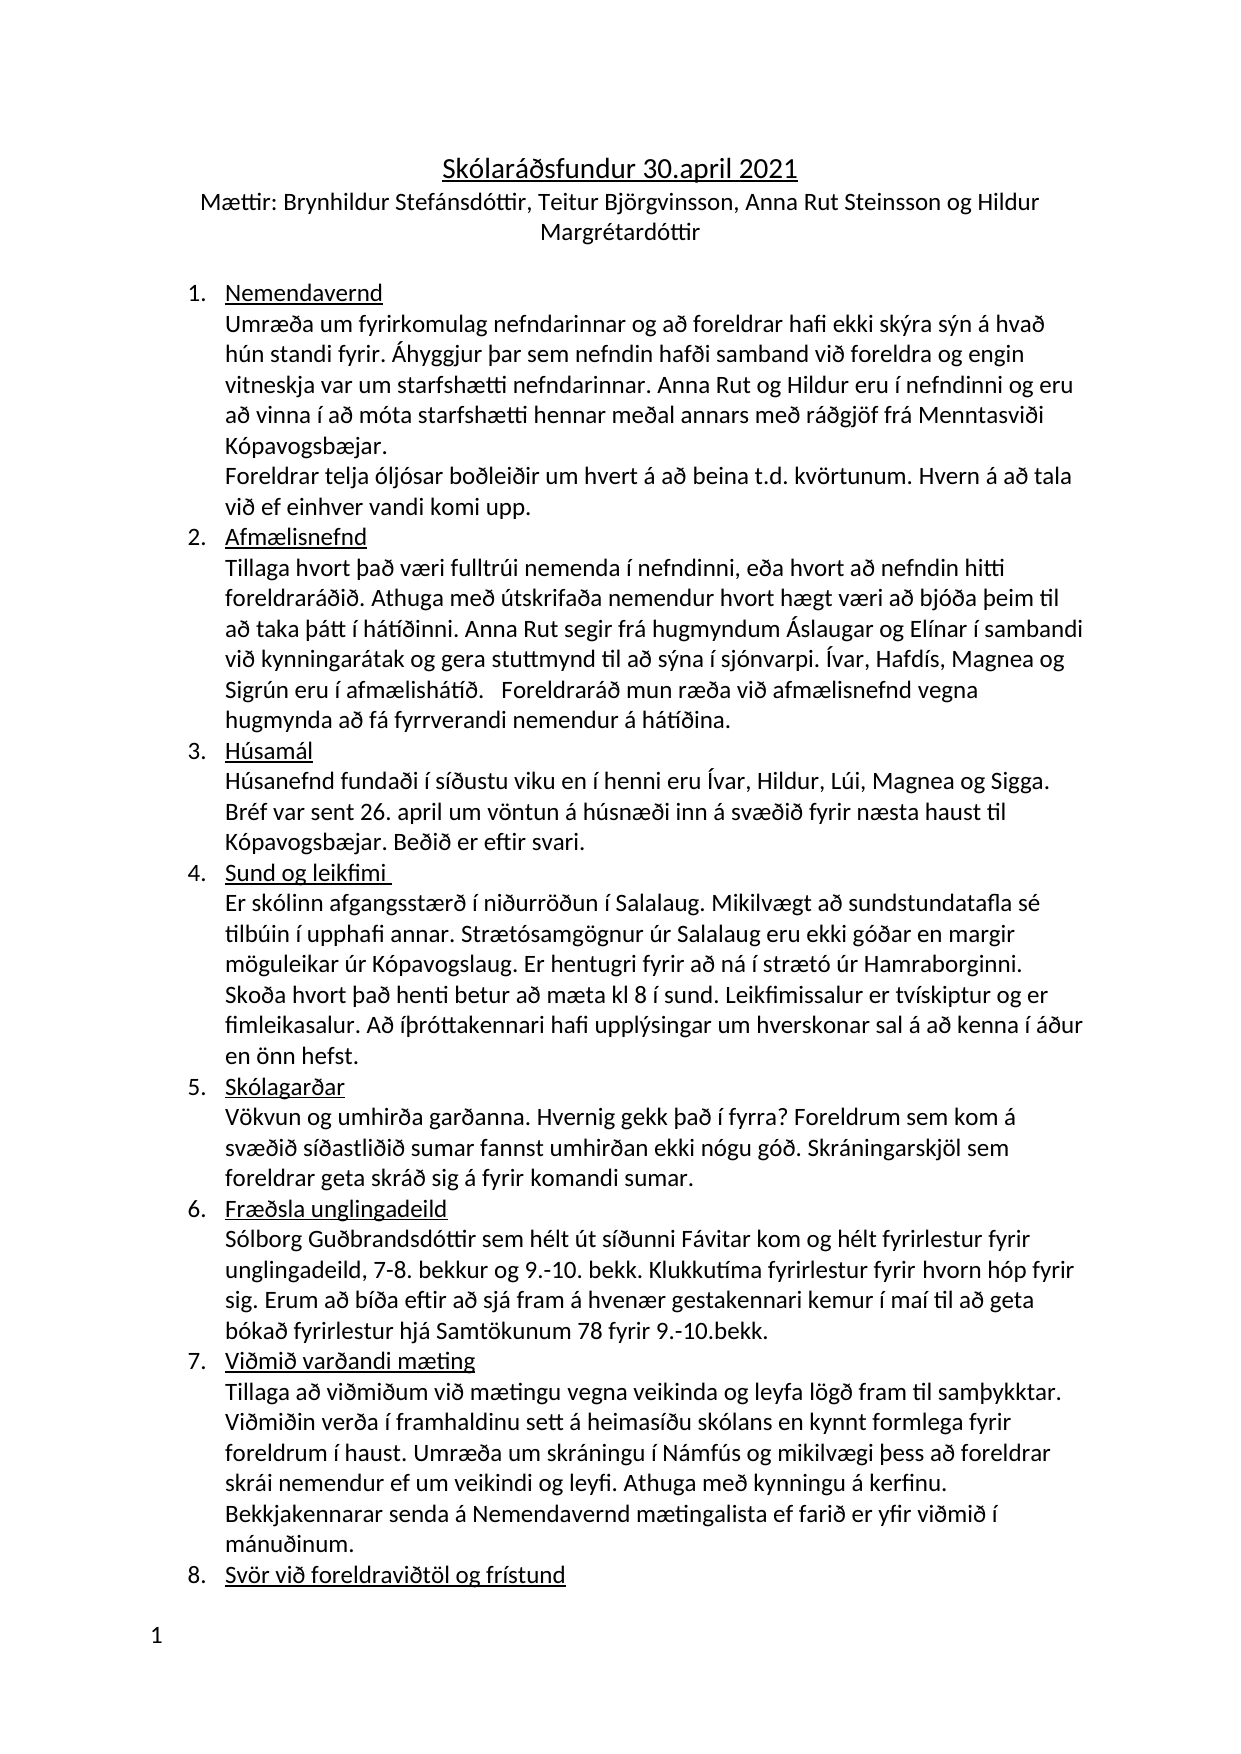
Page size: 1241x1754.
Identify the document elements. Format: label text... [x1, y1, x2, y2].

list Foreldrar telja óljósar boðleiðir um hvert á að beina t.d. kvörtunum. Hvern á að tala við ef einhver vandi komi upp. [225, 460, 1090, 521]
text Skólaráðsfundur 30.april 2021 [150, 150, 1090, 186]
text Mættir: Brynhildur Stefánsdóttir, Teitur Björgvinsson, Anna Rut Steinsson og Hildur Margrétardóttir [150, 186, 1090, 247]
list Umræða um fyrirkomulag nefndarinnar og að foreldrar hafi ekki skýra sýn á hvað hún standi fyrir. Áhyggjur þar sem nefndin hafði samband við foreldra og engin vitneskja var um starfshætti nefndarinnar. Anna Rut og Hildur eru í nefndinni og eru að vinna í að móta starfshætti hennar meðal annars með ráðgjöf frá Menntasviði Kópavogsbæjar. [225, 308, 1090, 460]
list Tillaga hvort það væri fulltrúi nemenda í nefndinni, eða hvort að nefndin hitti foreldraráðið. Athuga með útskrifaða nemendur hvort hægt væri að bjóða þeim til að taka þátt í hátíðinni. Anna Rut segir frá hugmyndum Áslaugar og Elínar í sambandi við kynningarátak og gera stuttmynd til að sýna í sjónvarpi. Ívar, Hafdís, Magnea og Sigrún eru í afmælishátíð. Foreldraráð mun ræða við afmælisnefnd vegna hugmynda að fá fyrrverandi nemendur á hátíðina. [225, 552, 1090, 735]
list Nemendavernd [187, 277, 1090, 308]
list Húsamál [187, 735, 1090, 766]
list Skólagarðar [187, 1071, 1090, 1101]
list Er skólinn afgangsstærð í niðurröðun í Salalaug. Mikilvægt að sundstundatafla sé tilbúin í upphafi annar. Strætósamgögnur úr Salalaug eru ekki góðar en margir möguleikar úr Kópavogslaug. Er hentugri fyrir að ná í strætó úr Hamraborginni. Skoða hvort það henti betur að mæta kl 8 í sund. Leikfimissalur er tvískiptur og er fimleikasalur. Að íþróttakennari hafi upplýsingar um hverskonar sal á að kenna í áður en önn hefst. [225, 888, 1090, 1071]
list Vökvun og umhirða garðanna. Hvernig gekk það í fyrra? Foreldrum sem kom á svæðið síðastliðið sumar fannst umhirðan ekki nógu góð. Skráningarskjöl sem foreldrar geta skráð sig á fyrir komandi sumar. [225, 1101, 1090, 1193]
list Fræðsla unglingadeild [187, 1193, 1090, 1223]
list Húsanefnd fundaði í síðustu viku en í henni eru Ívar, Hildur, Lúi, Magnea og Sigga. Bréf var sent 26. april um vöntun á húsnæði inn á svæðið fyrir næsta haust til Kópavogsbæjar. Beðið er eftir svari. [225, 766, 1090, 857]
list Tillaga að viðmiðum við mætingu vegna veikinda og leyfa lögð fram til samþykktar. Viðmiðin verða í framhaldinu sett á heimasíðu skólans en kynnt formlega fyrir foreldrum í haust. Umræða um skráningu í Námfús og mikilvægi þess að foreldrar skrái nemendur ef um veikindi og leyfi. Athuga með kynningu á kerfinu. Bekkjakennarar senda á Nemendavernd mætingalista ef farið er yfir viðmið í mánuðinum. [225, 1376, 1090, 1559]
list Sólborg Guðbrandsdóttir sem hélt út síðunni Fávitar kom og hélt fyrirlestur fyrir unglingadeild, 7-8. bekkur og 9.-10. bekk. Klukkutíma fyrirlestur fyrir hvorn hóp fyrir sig. Erum að bíða eftir að sjá fram á hvenær gestakennari kemur í maí til að geta bókað fyrirlestur hjá Samtökunum 78 fyrir 9.-10.bekk. [225, 1223, 1090, 1345]
list Viðmið varðandi mæting [187, 1345, 1090, 1376]
list Afmælisnefnd [187, 521, 1090, 552]
list Svör við foreldraviðtöl og frístund [187, 1559, 1090, 1589]
list Sund og leikfimi [187, 857, 1090, 888]
